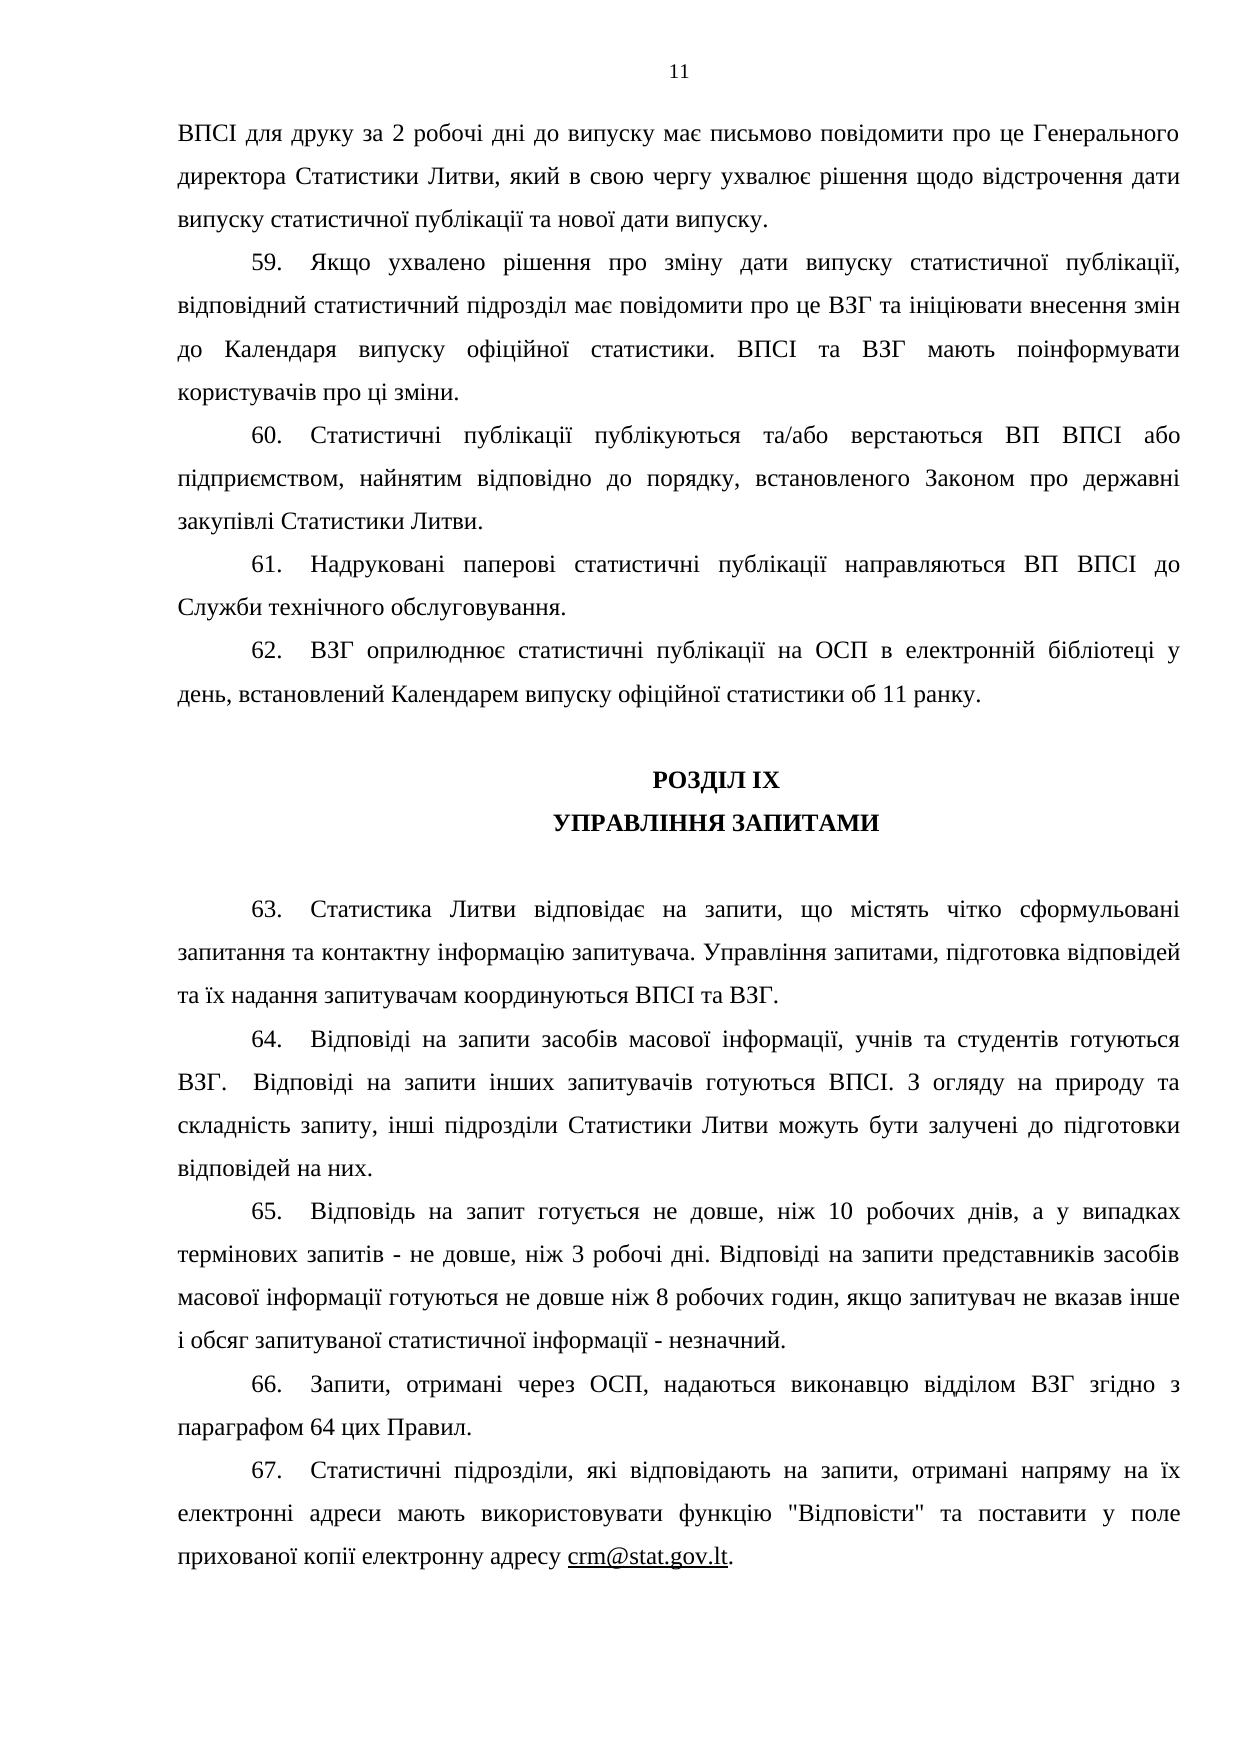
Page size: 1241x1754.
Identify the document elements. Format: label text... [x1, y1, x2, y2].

list Надруковані паперові статистичні публікації направляються ВП ВПСІ до Служби технічного обслуговування. [177, 549, 1181, 621]
text УПРАВЛІННЯ ЗАПИТАМИ [177, 808, 1181, 837]
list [177, 118, 1181, 233]
list Статистичні публікації публікуються та/або верстаються ВП ВПСІ або підприємством, найнятим відповідно до порядку, встановленого Законом про державні закупівлі Статистики Литви. [177, 420, 1181, 535]
list Відповідь на запит готується не довше, ніж 10 робочих днів, а у випадках термінових запитів - не довше, ніж 3 робочі дні. Відповіді на запити представників засобів масової інформації готуються не довше ніж 8 робочих годин, якщо запитувач не вказав інше і обсяг запитуваної статистичної інформації - незначний. [177, 1196, 1181, 1354]
list Статистика Литви відповідає на запити, що містять чітко сформульовані запитання та контактну інформацію запитувача. Управління запитами, підготовка відповідей та їх надання запитувачам координуються ВПСІ та ВЗГ. [177, 894, 1181, 1009]
list Запити, отримані через ОСП, надаються виконавцю відділом ВЗГ згідно з параграфом 64 цих Правил. [177, 1369, 1181, 1441]
text РОЗДІЛ IX [177, 765, 1181, 794]
list Статистичні підрозділи, які відповідають на запити, отримані напряму на їх електронні адреси мають використовувати функцію "Відповісти" та поставити у поле прихованої копії електронну адресу crm@stat.gov.lt. [177, 1455, 1181, 1570]
list Відповіді на запити засобів масової інформації, учнів та студентів готуються ВЗГ. Відповіді на запити інших запитувачів готуються ВПСІ. З огляду на природу та складність запиту, інші підрозділи Статистики Литви можуть бути залучені до підготовки відповідей на них. [177, 1024, 1181, 1182]
list ВЗГ оприлюднює статистичні публікації на ОСП в електронній бібліотеці у день, встановлений Календарем випуску офіційної статистики об 11 ранку. [177, 636, 1181, 707]
list Якщо ухвалено рішення про зміну дати випуску статистичної публікації, відповідний статистичний підрозділ має повідомити про це ВЗГ та ініціювати внесення змін до Календаря випуску офіційної статистики. ВПСІ та ВЗГ мають поінформувати користувачів про ці зміни. [177, 247, 1181, 406]
